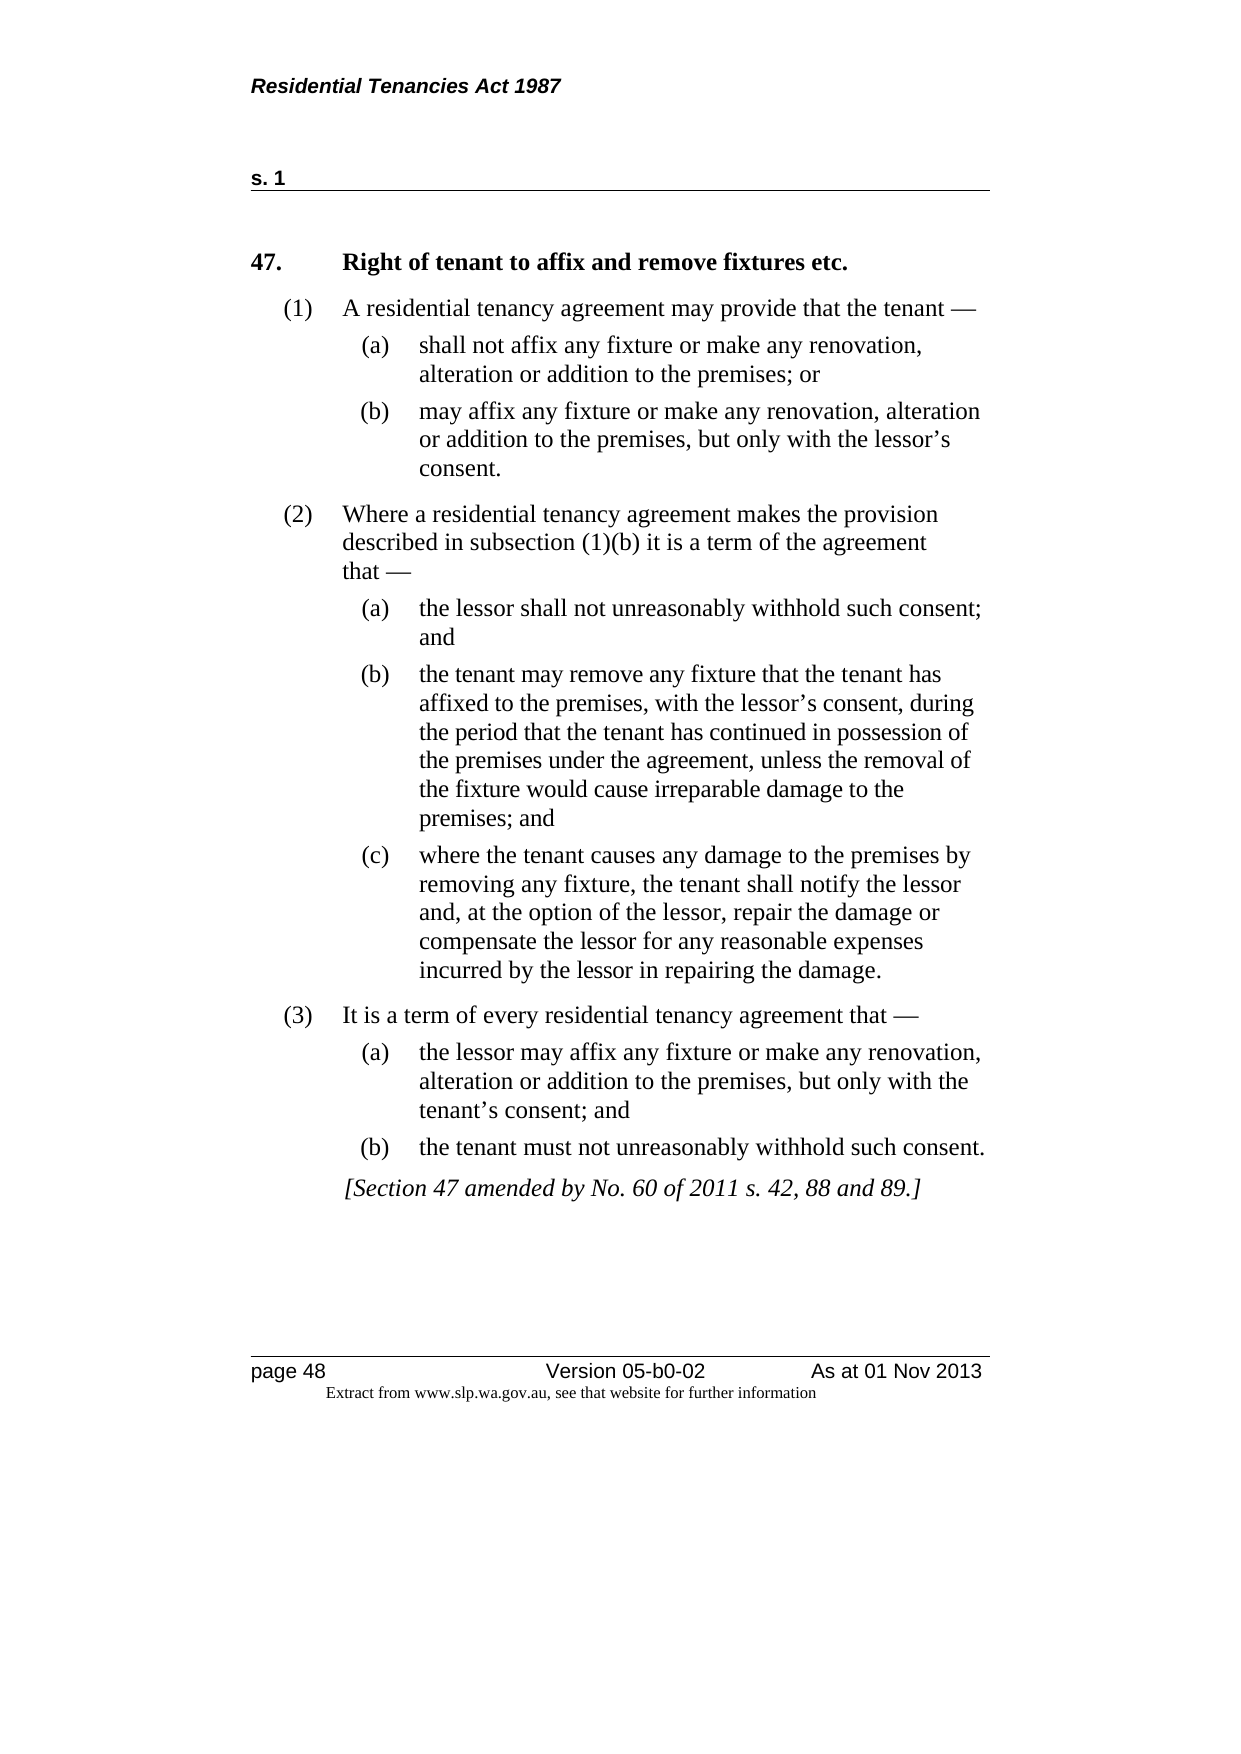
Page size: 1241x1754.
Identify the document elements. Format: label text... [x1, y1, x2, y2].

text (1) A residential tenancy agreement may provide that the tenant — [251, 293, 990, 322]
text (a) the lessor may affix any fixture or make any renovation, alteration or addition to the premises, but only with the tenant’s consent; and [251, 1037, 990, 1124]
text (b) may affix any fixture or make any renovation, alteration or addition to the premises, but only with the lessor’s consent. [251, 396, 990, 482]
text (2) Where a residential tenancy agreement makes the provision described in subsection (1)(b) it is a term of the agreement that — [251, 499, 990, 585]
text (a) shall not affix any fixture or make any renovation, alteration or addition to the premises; or [251, 330, 990, 387]
text (b) the tenant must not unreasonably withhold such consent. [251, 1132, 990, 1161]
text (3) It is a term of every residential tenancy agreement that — [251, 1000, 990, 1029]
text (a) the lessor shall not unreasonably withhold such consent; and [251, 593, 990, 651]
text (c) where the tenant causes any damage to the premises by removing any fixture, the tenant shall notify the lessor and, at the option of the lessor, repair the damage or compensate the lessor for any reasonable expenses incurred by the lessor in repairing the damage. [251, 840, 990, 984]
text [Section 47 amended by No. 60 of 2011 s. 42, 88 and 89.] [251, 1173, 990, 1202]
subtitle 47. Right of tenant to affix and remove fixtures etc. [251, 247, 990, 276]
text (b) the tenant may remove any fixture that the tenant has affixed to the premises, with the lessor’s consent, during the period that the tenant has continued in possession of the premises under the agreement, unless the removal of the fixture would cause irreparable damage to the premises; and [251, 659, 990, 832]
